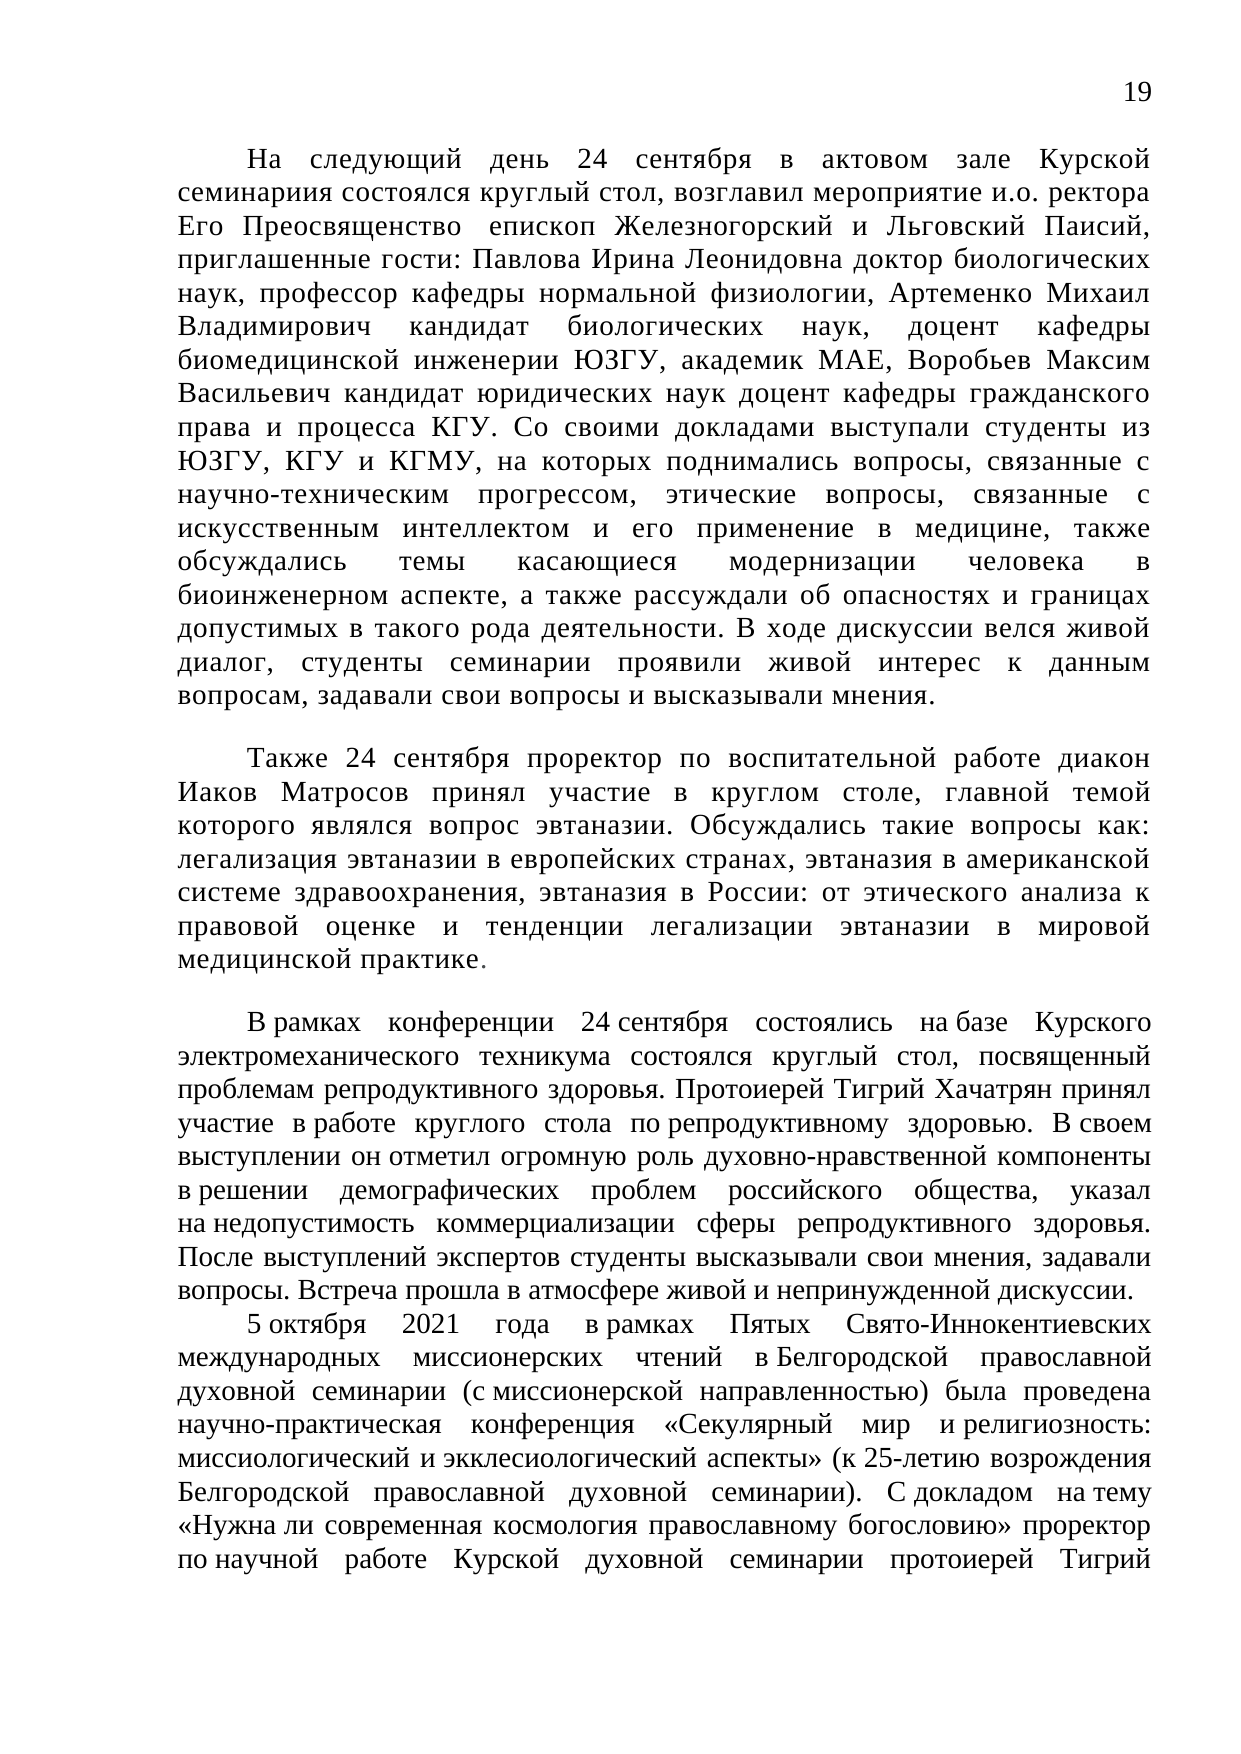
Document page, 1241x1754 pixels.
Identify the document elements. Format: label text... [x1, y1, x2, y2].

text На следующий день 24 сентября в актовом зале Курской семинариия состоялся круглый стол, возглавил мероприятиe и.о. ректора Его Преосвященство епископ Железногорский и Льговский Паисий, приглашенные гости: Павлова Ирина Леонидовна доктор биологических наук, профессор кафедры нормальной физиологии, Артеменко Михаил Владимирович кандидат биологических наук, доцент кафедры биомедицинской инженерии ЮЗГУ, академик МАЕ, Воробьев Максим Васильевич кандидат юридических наук доцент кафедры гражданского права и процесса КГУ. Со своими докладами выступали студенты из ЮЗГУ, КГУ и КГМУ, на которых поднимались вопросы, связанные с научно-техническим прогрессом, этические вопросы, связанные с искусственным интеллектом и его применение в медицине, также обсуждались темы касающиеся модернизации человека в биоинженерном аспекте, а также рассуждали об опасностях и границах допустимых в такого рода деятельности. В ходе дискуссии велся живой диалог, студенты семинарии проявили живой интерес к данным вопросам, задавали свои вопросы и высказывали мнения. [177, 141, 1152, 711]
text В рамках конференции 24 сентября состоялись на базе Курского электромеханического техникума состоялся круглый стол, посвященный проблемам репродуктивного здоровья. Протоиерей Тигрий Хачатрян принял участие в работе круглого стола по репродуктивному здоровью. В своем выступлении он отметил огромную роль духовно-нравственной компоненты в решении демографических проблем российского общества, указал на недопустимость коммерциализации сферы репродуктивного здоровья. После выступлений экспертов студенты высказывали свои мнения, задавали вопросы. Встреча прошла в атмосфере живой и непринужденной дискуссии. [177, 1004, 1152, 1306]
text Также 24 сентября проректор по воспитательной работе диакон Иаков Матросов принял участие в круглом столе, главной темой которого являлся вопрос эвтаназии. Обсуждались такие вопросы как: легализация эвтаназии в европейских странах, эвтаназия в американской системе здравоохранения, эвтаназия в России: от этического анализа к правовой оценке и тенденции легализации эвтаназии в мировой медицинской практике. [177, 740, 1152, 975]
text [177, 1306, 1152, 1574]
